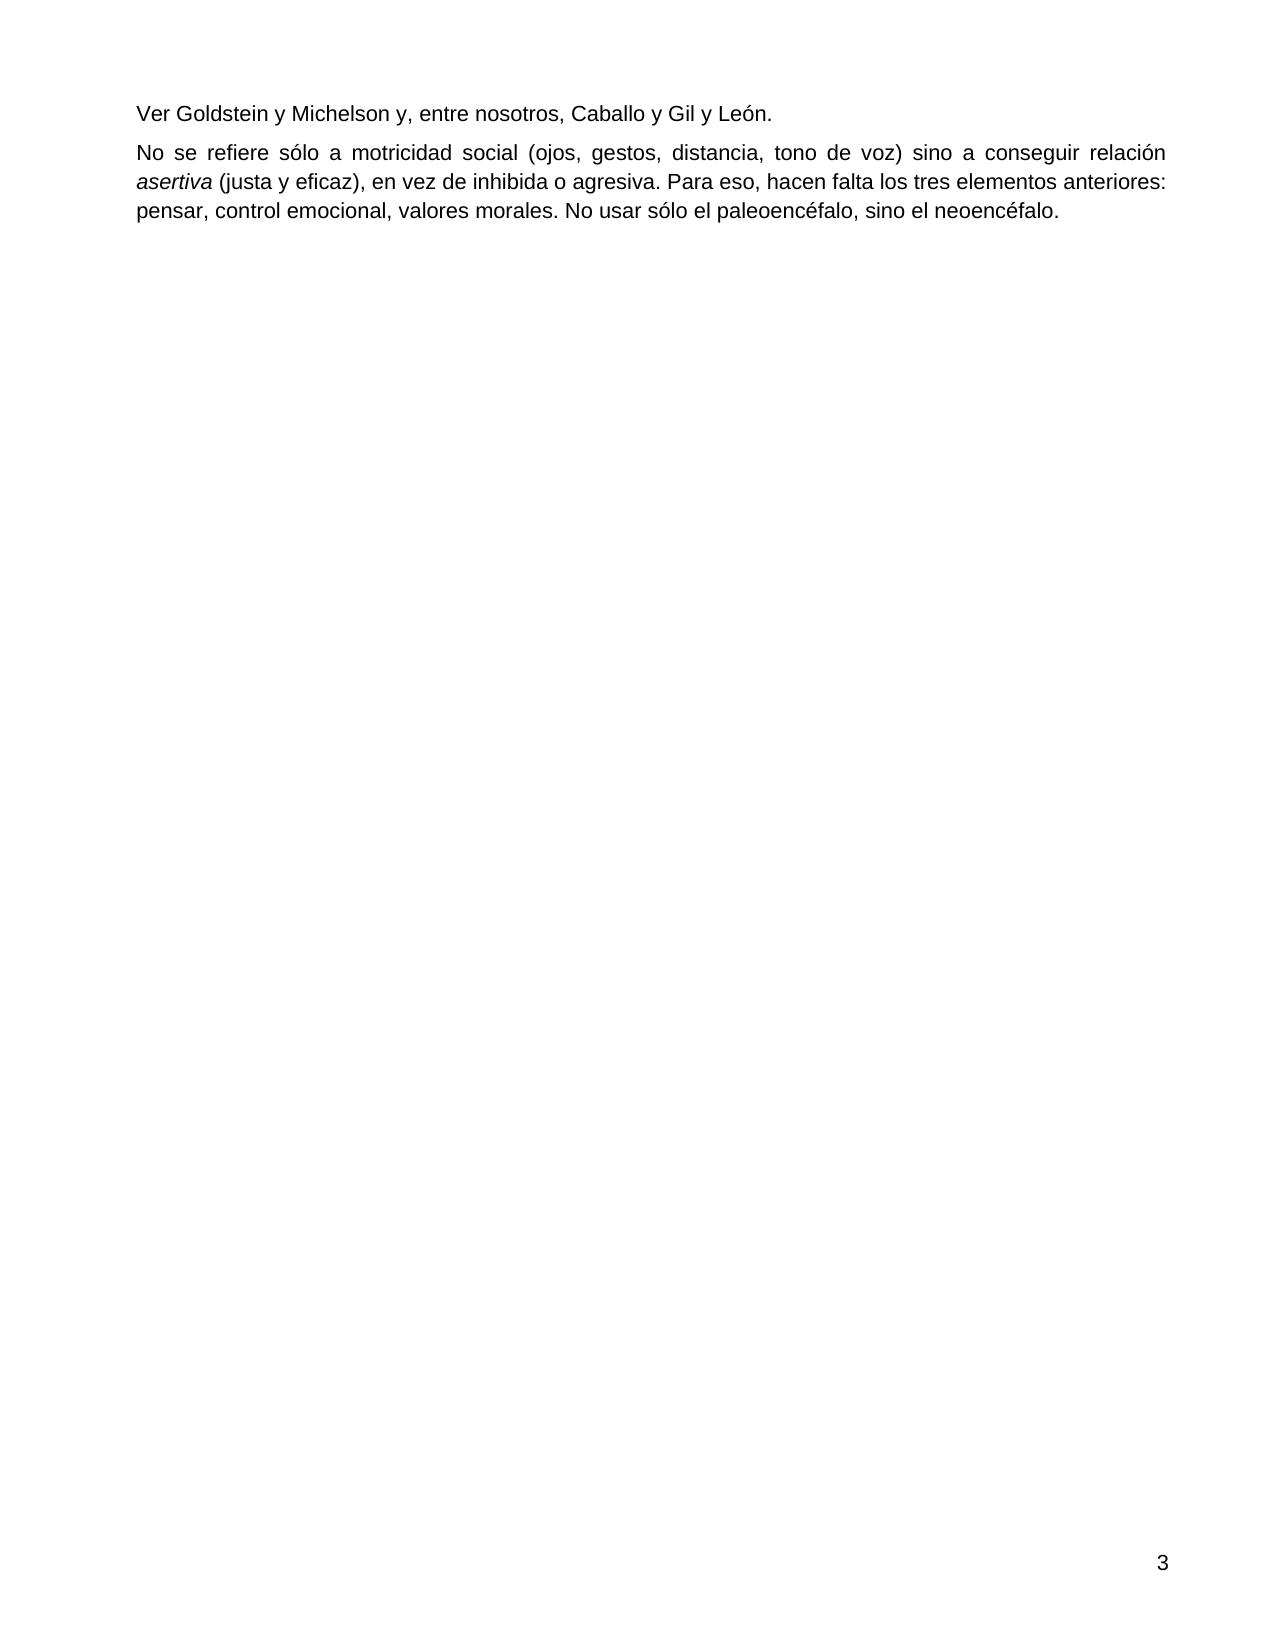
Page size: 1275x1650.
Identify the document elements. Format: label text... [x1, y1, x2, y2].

text No se refiere sólo a motricidad social (ojos, gestos, distancia, tono de voz) sino a conseguir relación asertiva (justa y eficaz), en vez de inhibida o agresiva. Para eso, hacen falta los tres elementos anteriores: pensar, control emocional, valores morales. No usar sólo el paleoencéfalo, sino el neoencéfalo. [136, 140, 1169, 223]
text Ver Goldstein y Michelson y, entre nosotros, Caballo y Gil y León. [136, 100, 1169, 126]
